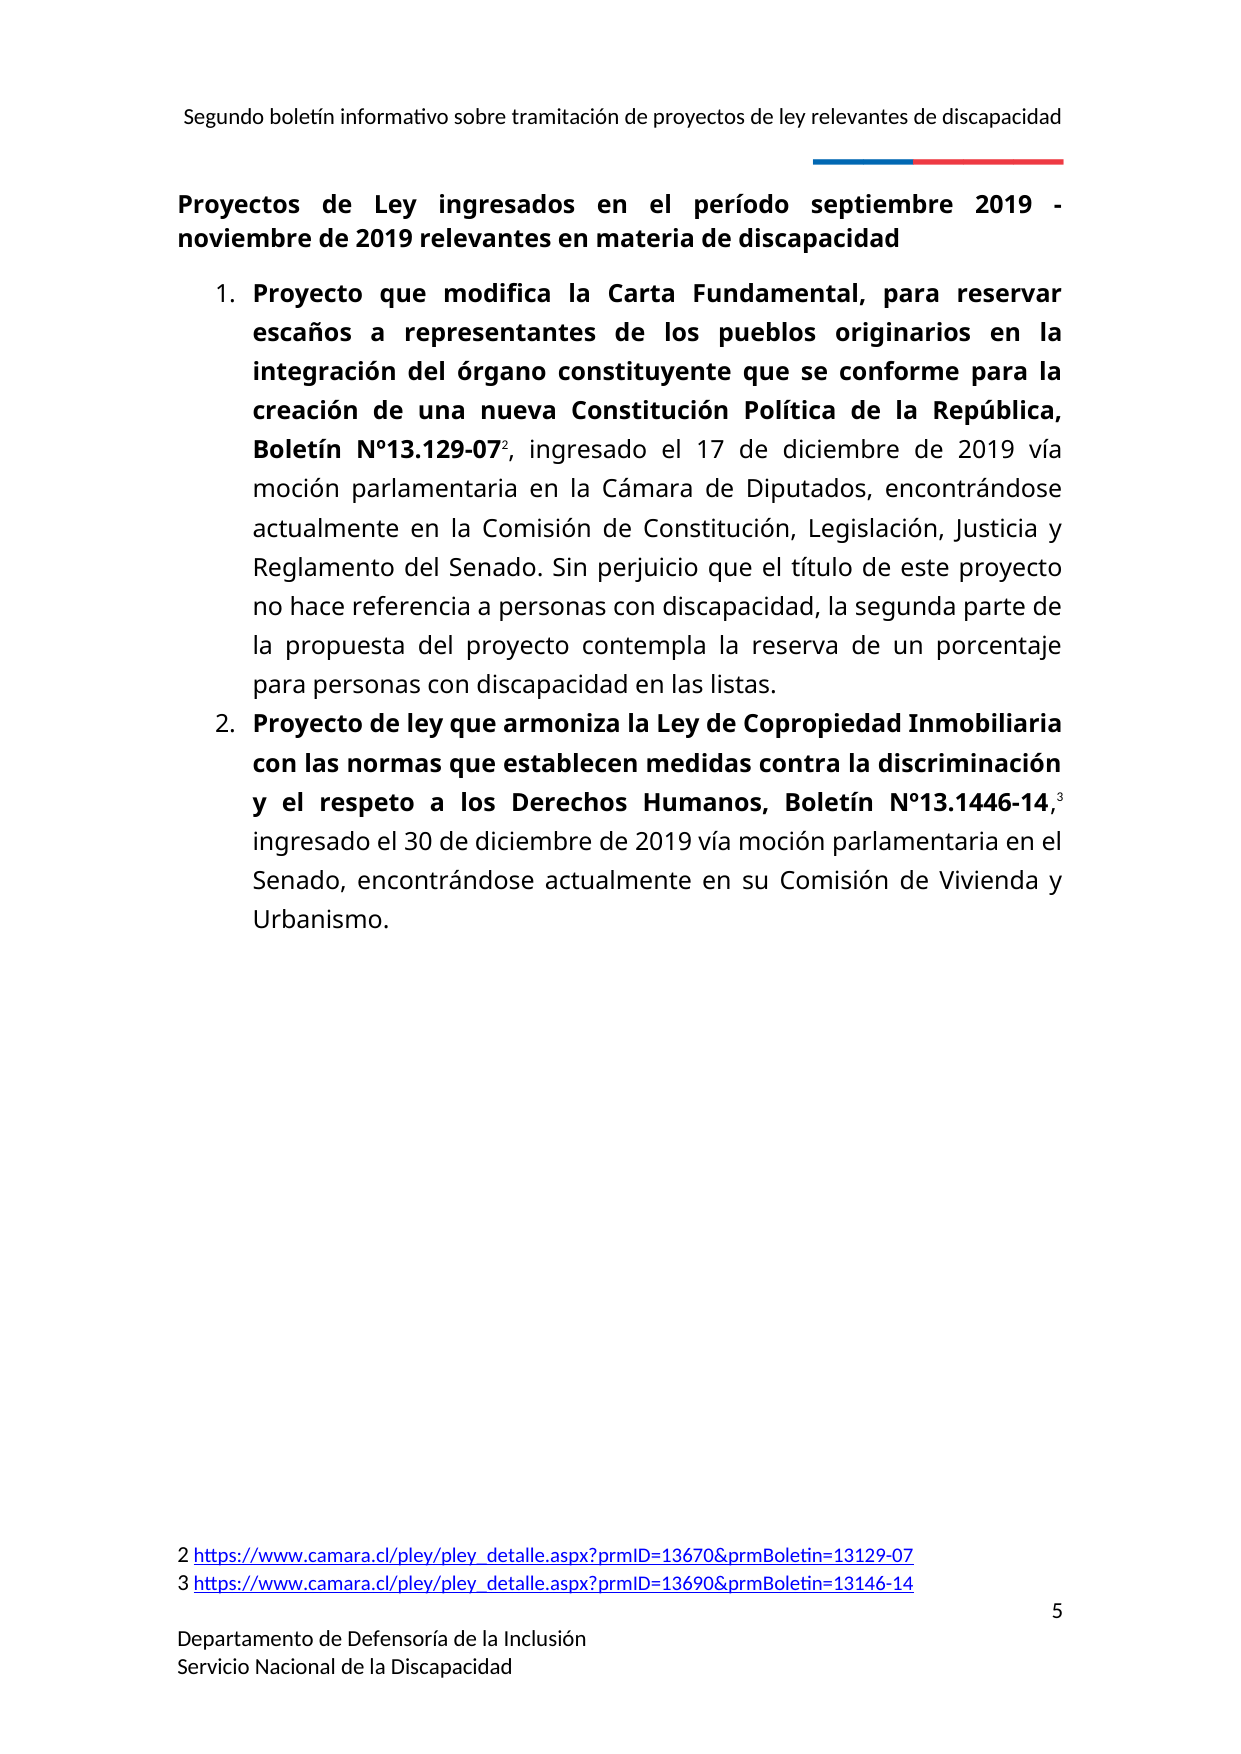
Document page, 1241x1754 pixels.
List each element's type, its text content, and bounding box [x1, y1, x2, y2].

list Proyecto de ley que armoniza la Ley de Copropiedad Inmobiliaria con las normas que establecen medidas contra la discriminación y el respeto a los Derechos Humanos, Boletín Nº13.1446-14, ingresado el 30 de diciembre de 2019 vía moción parlamentaria en el Senado, encontrándose actualmente en su Comisión de Vivienda y Urbanismo. [215, 706, 1063, 936]
list Proyecto que modifica la Carta Fundamental, para reservar escaños a representantes de los pueblos originarios en la integración del órgano constituyente que se conforme para la creación de una nueva Constitución Política de la República, Boletín Nº13.129-07, ingresado el 17 de diciembre de 2019 vía moción parlamentaria en la Cámara de Diputados, encontrándose actualmente en la Comisión de Constitución, Legislación, Justicia y Reglamento del Senado. Sin perjuicio que el título de este proyecto no hace referencia a personas con discapacidad, la segunda parte de la propuesta del proyecto contempla la reserva de un porcentaje para personas con discapacidad en las listas. [215, 275, 1063, 701]
subtitle Proyectos de Ley ingresados en el período septiembre 2019 - noviembre de 2019 relevantes en materia de discapacidad [177, 186, 1063, 254]
